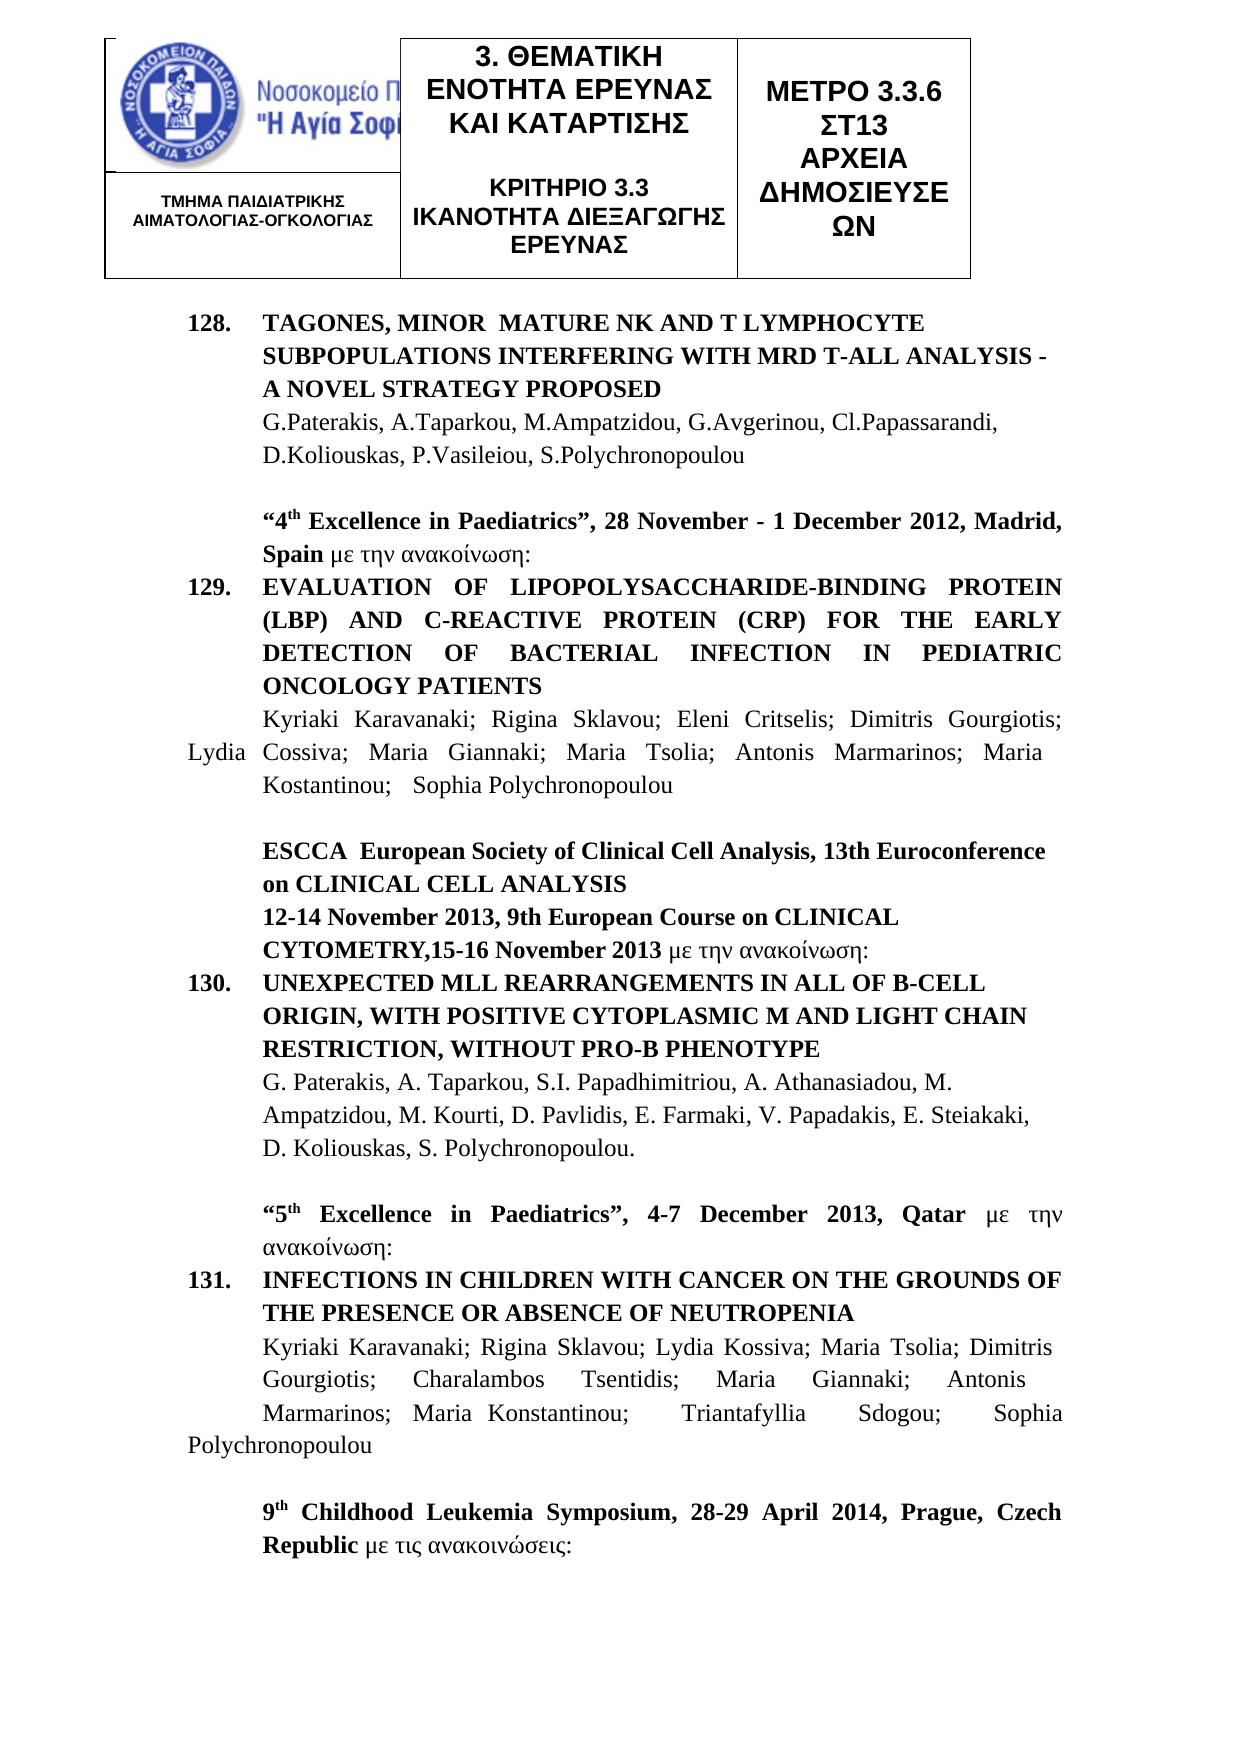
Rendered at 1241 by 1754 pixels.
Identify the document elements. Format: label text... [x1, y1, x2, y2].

text ESCCA European Society of Clinical Cell Analysis, 13th Euroconference on CLINICAL CELL ANALYSIS 12-14 November 2013, 9th European Course on CLINICAL CYTOMETRY,15-16 November 2013 με την ανακοίνωση: [262, 836, 1053, 964]
text Kyriaki Karavanaki; Rigina Sklavou; Eleni Critselis; Dimitris Gourgiotis; Lydia Cossiva; Maria Giannaki; Maria Tsolia; Antonis Marmarinos; Maria Kostantinou; Sophia Polychronopoulou [187, 704, 1063, 799]
list INFECTIONS IN CHILDREN WITH CANCER ON THE GROUNDS OF THE PRESENCE OR ABSENCE OF NEUTROPENIA [187, 1266, 1063, 1327]
list EVALUATION OF LIPOPOLYSACCHARIDE-BINDING PROTEIN (LBP) AND C-REACTIVE PROTEIN (CRP) FOR THE EARLY DETECTION OF BACTERIAL INFECTION IN PEDIATRIC ONCOLOGY PATIENTS [187, 572, 1063, 700]
text “5th Excellence in Paediatrics”, 4-7 December 2013, Qatar με την ανακοίνωση: [262, 1199, 1063, 1261]
list Unexpected MLL rearrangements in ALL of B-cell origin, with positive cytoplasmic μ and light chain restriction, without pro-B phenotype [187, 968, 1053, 1063]
text 9th Childhood Leukemia Symposium, 28-29 April 2014, Prague, Czech Republic με τις ανακοινώσεις: [262, 1497, 1063, 1558]
picture [116, 38, 401, 172]
list TAGONES, MINOR MATURE NK AND T LYMPHOCYTE SUBPOPULATIONS INTERFERING WITH MRD T-ALL ANALYSIS - A NOVEL STRATEGY PROPOSED [187, 308, 1053, 403]
text G. Paterakis, A. Taparkou, S.I. Papadhimitriou, A. Athanasiadou, M. Ampatzidou, M. Kourti, D. Pavlidis, E. Farmaki, V. Papadakis, Ε. Steiakaki, D. Koliouskas, S. Polychronopoulou. [262, 1067, 1053, 1162]
text Kyriaki Karavanaki; Rigina Sklavou; Lydia Kossiva; Maria Tsolia; Dimitris Gourgiotis; Charalambos Tsentidis; Maria Giannaki; Antonis Marmarinos; Maria Konstantinou; Triantafyllia Sdogou; Sophia Polychronopoulou [187, 1332, 1063, 1459]
text G.Paterakis, A.Taparkou, M.Ampatzidou, G.Avgerinou, Cl.Papassarandi, D.Koliouskas, P.Vasileiou, S.Polychronopoulou [262, 407, 1053, 469]
text “4th Excellence in Paediatrics”, 28 November - 1 December 2012, Madrid, Spain με την ανακοίνωση: [262, 506, 1063, 568]
